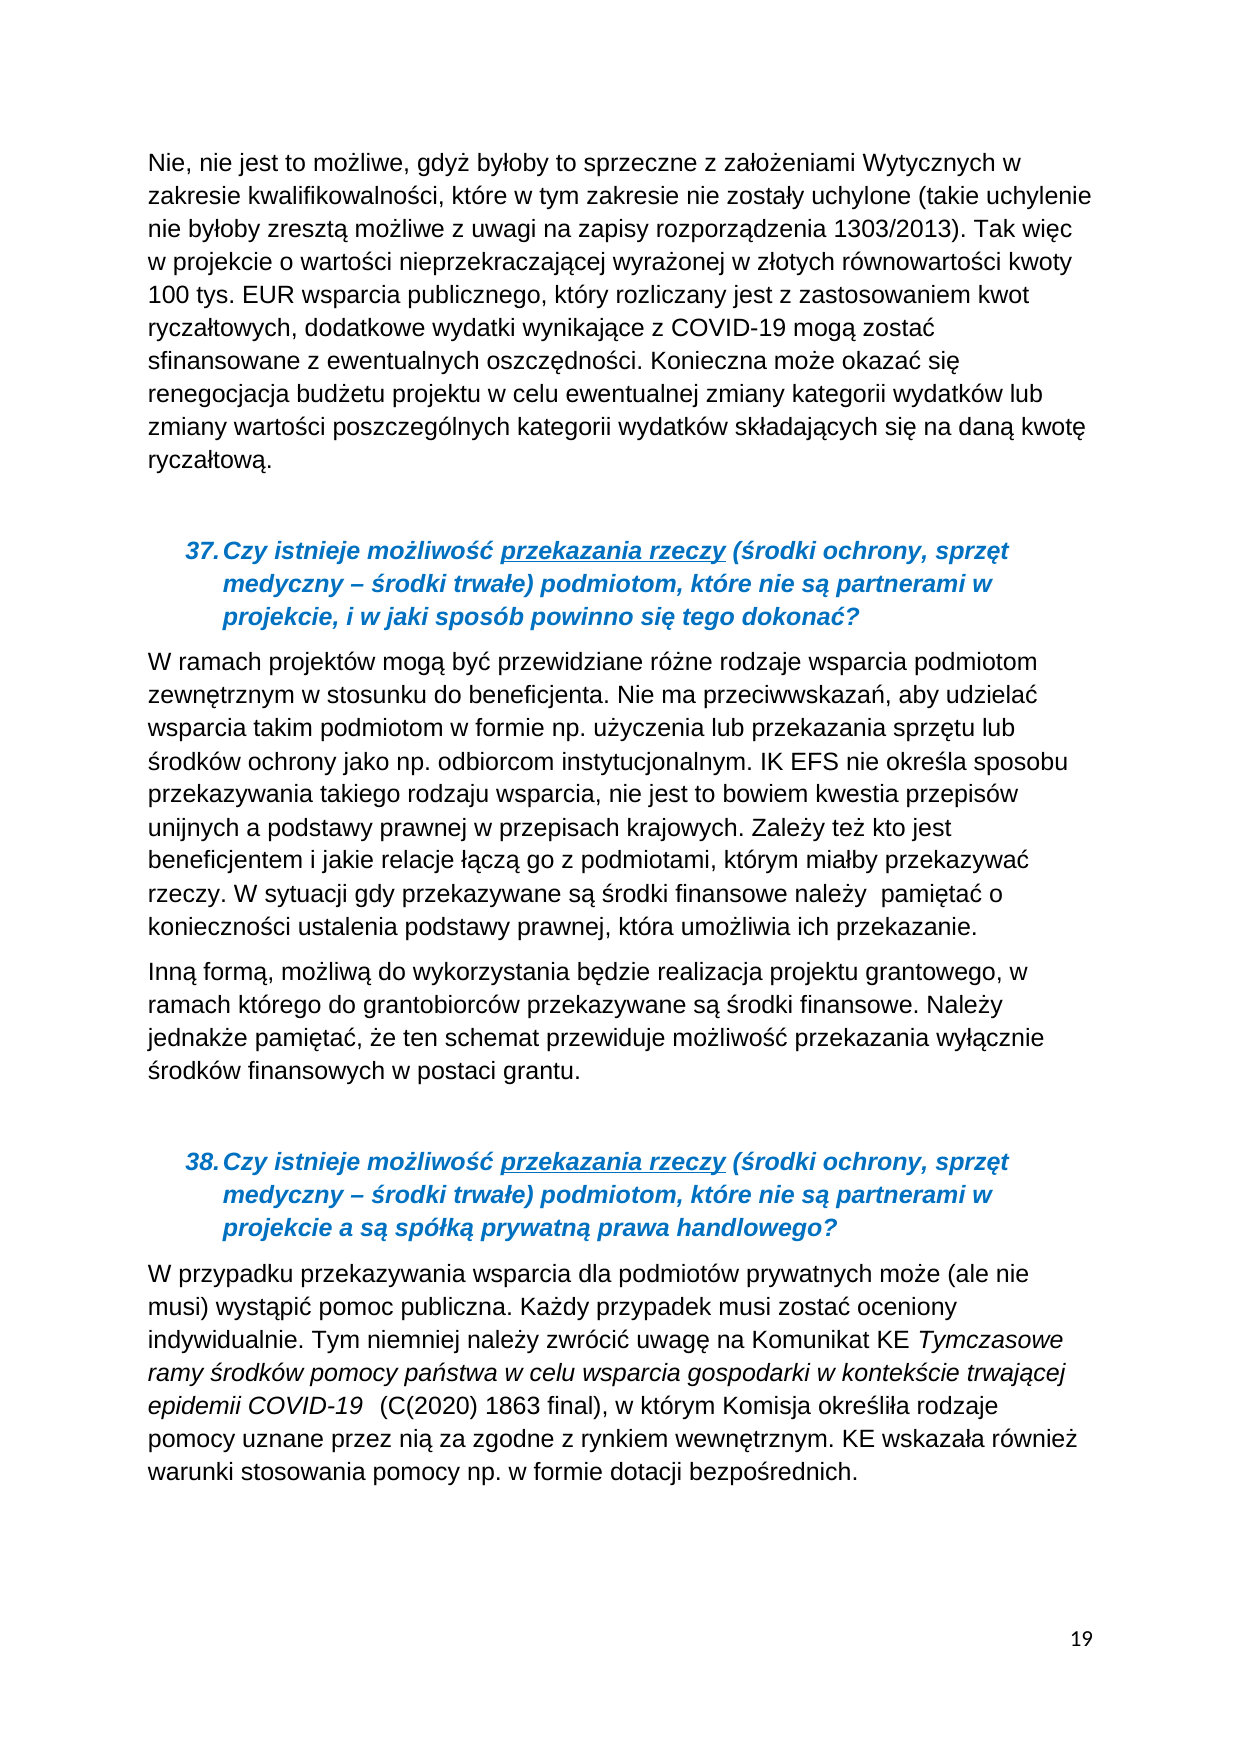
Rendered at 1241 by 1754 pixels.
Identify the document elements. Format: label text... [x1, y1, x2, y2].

text Nie, nie jest to możliwe, gdyż byłoby to sprzeczne z założeniami Wytycznych w zakresie kwalifikowalności, które w tym zakresie nie zostały uchylone (takie uchylenie nie byłoby zresztą możliwe z uwagi na zapisy rozporządzenia 1303/2013). Tak więc w projekcie o wartości nieprzekraczającej wyrażonej w złotych równowartości kwoty 100 tys. EUR wsparcia publicznego, który rozliczany jest z zastosowaniem kwot ryczałtowych, dodatkowe wydatki wynikające z COVID-19 mogą zostać sfinansowane z ewentualnych oszczędności. Konieczna może okazać się renegocjacja budżetu projektu w celu ewentualnej zmiany kategorii wydatków lub zmiany wartości poszczególnych kategorii wydatków składających się na daną kwotę ryczałtową. [148, 148, 1093, 473]
text Inną formą, możliwą do wykorzystania będzie realizacja projektu grantowego, w ramach którego do grantobiorców przekazywane są środki finansowe. Należy jednakże pamiętać, że ten schemat przewiduje możliwość przekazania wyłącznie środków finansowych w postaci grantu. [148, 957, 1093, 1085]
text W ramach projektów mogą być przewidziane różne rodzaje wsparcia podmiotom zewnętrznym w stosunku do beneficjenta. Nie ma przeciwwskazań, aby udzielać wsparcia takim podmiotom w formie np. użyczenia lub przekazania sprzętu lub środków ochrony jako np. odbiorcom instytucjonalnym. IK EFS nie określa sposobu przekazywania takiego rodzaju wsparcia, nie jest to bowiem kwestia przepisów unijnych a podstawy prawnej w przepisach krajowych. Zależy też kto jest beneficjentem i jakie relacje łączą go z podmiotami, którym miałby przekazywać rzeczy. W sytuacji gdy przekazywane są środki finansowe należy pamiętać o konieczności ustalenia podstawy prawnej, która umożliwia ich przekazanie. [148, 647, 1093, 940]
list Czy istnieje możliwość przekazania rzeczy (środki ochrony, sprzęt medyczny – środki trwałe) podmiotom, które nie są partnerami w projekcie a są spółką prywatną prawa handlowego? [185, 1147, 1093, 1242]
list Czy istnieje możliwość przekazania rzeczy (środki ochrony, sprzęt medyczny – środki trwałe) podmiotom, które nie są partnerami w projekcie, i w jaki sposób powinno się tego dokonać? [185, 536, 1093, 631]
text W przypadku przekazywania wsparcia dla podmiotów prywatnych może (ale nie musi) wystąpić pomoc publiczna. Każdy przypadek musi zostać oceniony indywidualnie. Tym niemniej należy zwrócić uwagę na Komunikat KE Tymczasowe ramy środków pomocy państwa w celu wsparcia gospodarki w kontekście trwającej epidemii COVID-19 (C(2020) 1863 final), w którym Komisja określiła rodzaje pomocy uznane przez nią za zgodne z rynkiem wewnętrznym. KE wskazała również warunki stosowania pomocy np. w formie dotacji bezpośrednich. [148, 1259, 1093, 1486]
